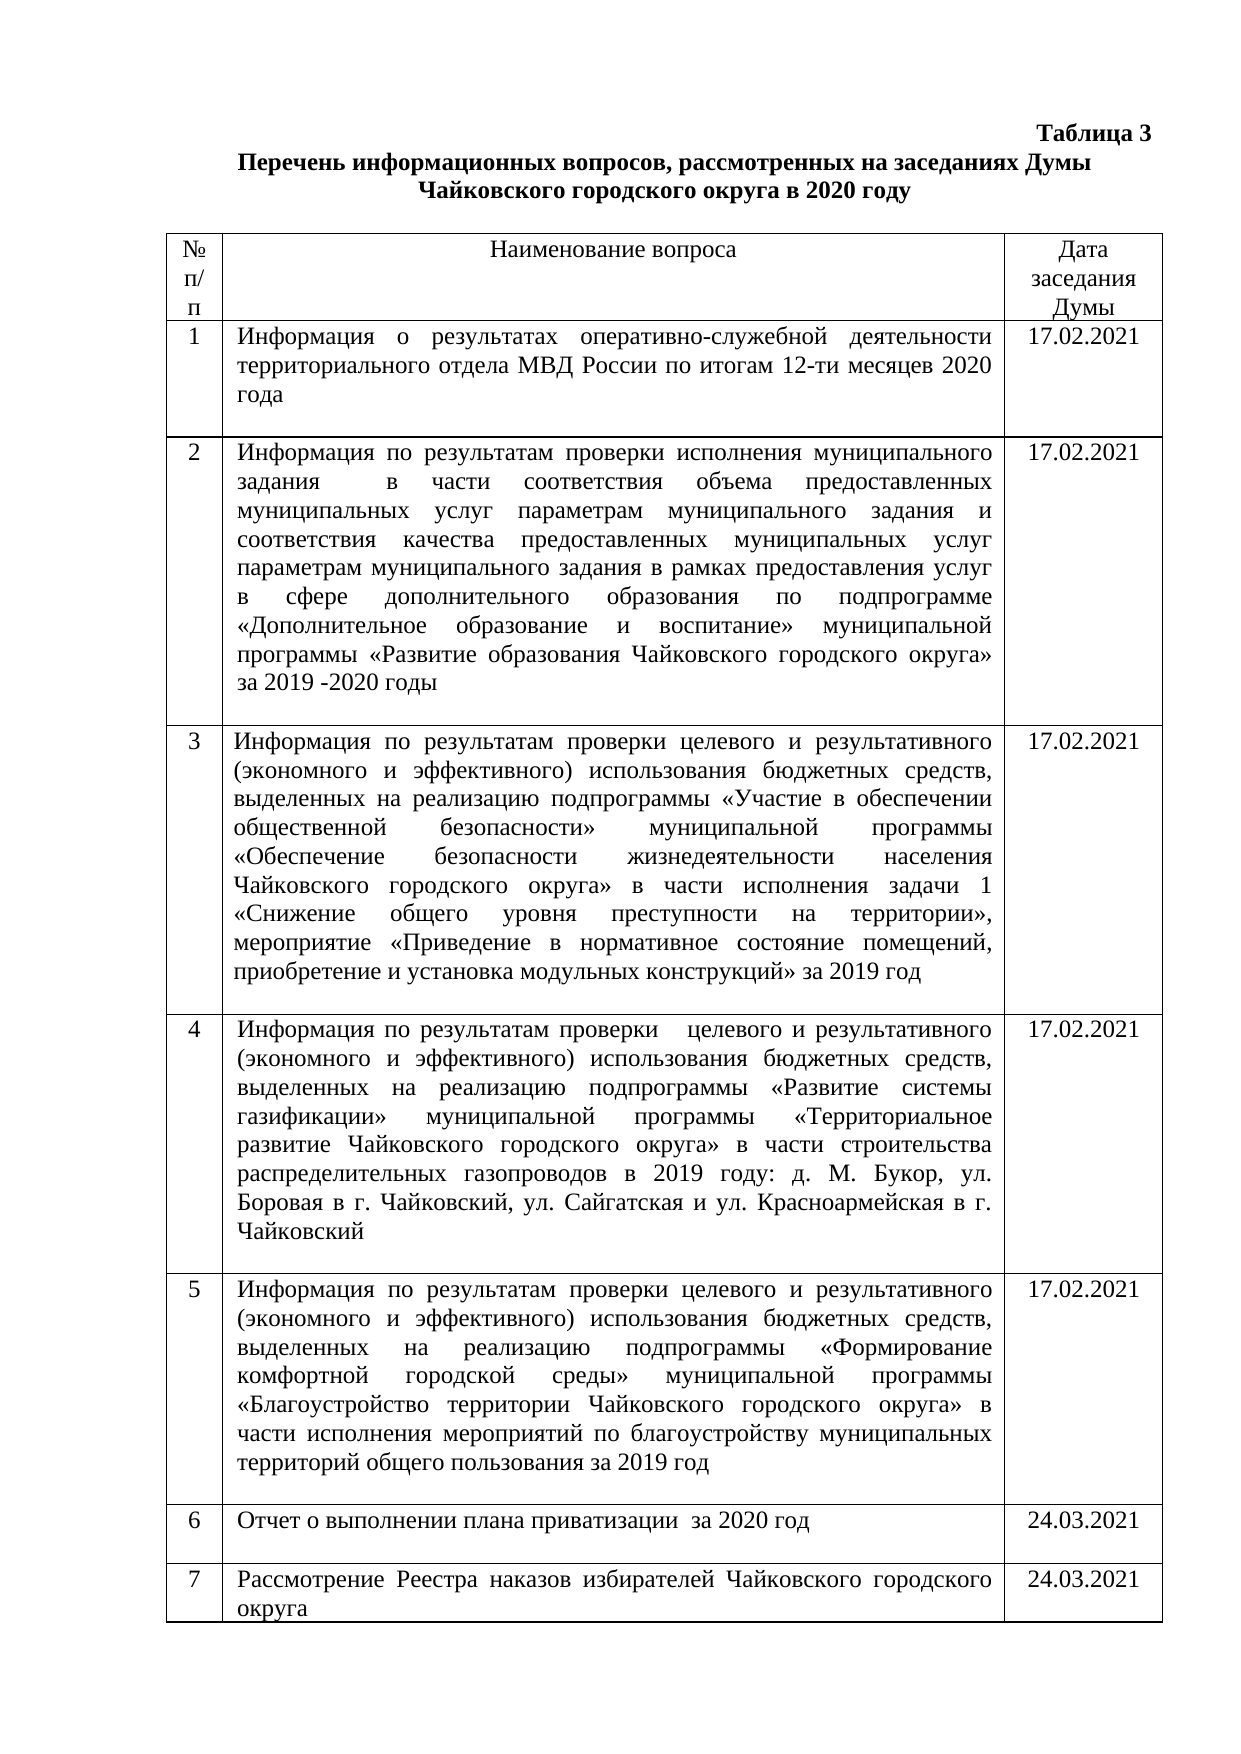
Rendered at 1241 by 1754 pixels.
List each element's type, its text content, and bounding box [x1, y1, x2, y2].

table_cell Информация по результатам проверки целевого и результативного (экономного и эффективного) использования бюджетных средств, выделенных на реализацию подпрограммы «Формирование комфортной городской среды» муниципальной программы «Благоустройство территории Чайковского городского округа» в части исполнения мероприятий по благоустройству муниципальных территорий общего пользования за 2019 год [223, 1274, 1004, 1504]
table_cell Информация о результатах оперативно-служебной деятельности территориального отдела МВД России по итогам 12-ти месяцев 2020 года [223, 321, 1004, 436]
table_cell 17.02.2021 [1005, 438, 1162, 725]
table_cell 17.02.2021 [1005, 321, 1162, 436]
table_cell 1 [167, 321, 222, 436]
table_cell 3 [167, 726, 222, 1013]
table_cell 6 [167, 1505, 222, 1563]
table_cell 17.02.2021 [1005, 1274, 1162, 1504]
table_header Дата заседания Думы [1005, 234, 1162, 320]
table_cell 2 [167, 438, 222, 725]
table_cell Рассмотрение Реестра наказов избирателей Чайковского городского округа [223, 1564, 1004, 1621]
table_cell 17.02.2021 [1005, 726, 1162, 1013]
table_cell 24.03.2021 [1005, 1564, 1162, 1621]
text Таблица 3 [177, 118, 1152, 147]
table_cell 5 [167, 1274, 222, 1504]
table_header Наименование вопроса [223, 234, 1004, 320]
table_header № п/п [167, 234, 222, 320]
table_cell Отчет о выполнении плана приватизации за 2020 год [223, 1505, 1004, 1563]
table_cell 4 [167, 1015, 222, 1273]
table_cell 7 [167, 1564, 222, 1621]
table_cell 24.03.2021 [1005, 1505, 1162, 1563]
table_cell Информация по результатам проверки целевого и результативного (экономного и эффективного) использования бюджетных средств, выделенных на реализацию подпрограммы «Участие в обеспечении общественной безопасности» муниципальной программы «Обеспечение безопасности жизнедеятельности населения Чайковского городского округа» в части исполнения задачи 1 «Снижение общего уровня преступности на территории», мероприятие «Приведение в нормативное состояние помещений, приобретение и установка модульных конструкций» за 2019 год [223, 726, 1004, 1013]
text Перечень информационных вопросов, рассмотренных на заседаниях Думы Чайковского городского округа в 2020 году [177, 147, 1152, 204]
table_cell 17.02.2021 [1005, 1015, 1162, 1273]
table_cell Информация по результатам проверки целевого и результативного (экономного и эффективного) использования бюджетных средств, выделенных на реализацию подпрограммы «Развитие системы газификации» муниципальной программы «Территориальное развитие Чайковского городского округа» в части строительства распределительных газопроводов в 2019 году: д. М. Букор, ул. Боровая в г. Чайковский, ул. Сайгатская и ул. Красноармейская в г. Чайковский [223, 1015, 1004, 1273]
table_cell Информация по результатам проверки исполнения муниципального задания в части соответствия объема предоставленных муниципальных услуг параметрам муниципального задания и соответствия качества предоставленных муниципальных услуг параметрам муниципального задания в рамках предоставления услуг в сфере дополнительного образования по подпрограмме «Дополнительное образование и воспитание» муниципальной программы «Развитие образования Чайковского городского округа» за 2019 -2020 годы [223, 438, 1004, 725]
